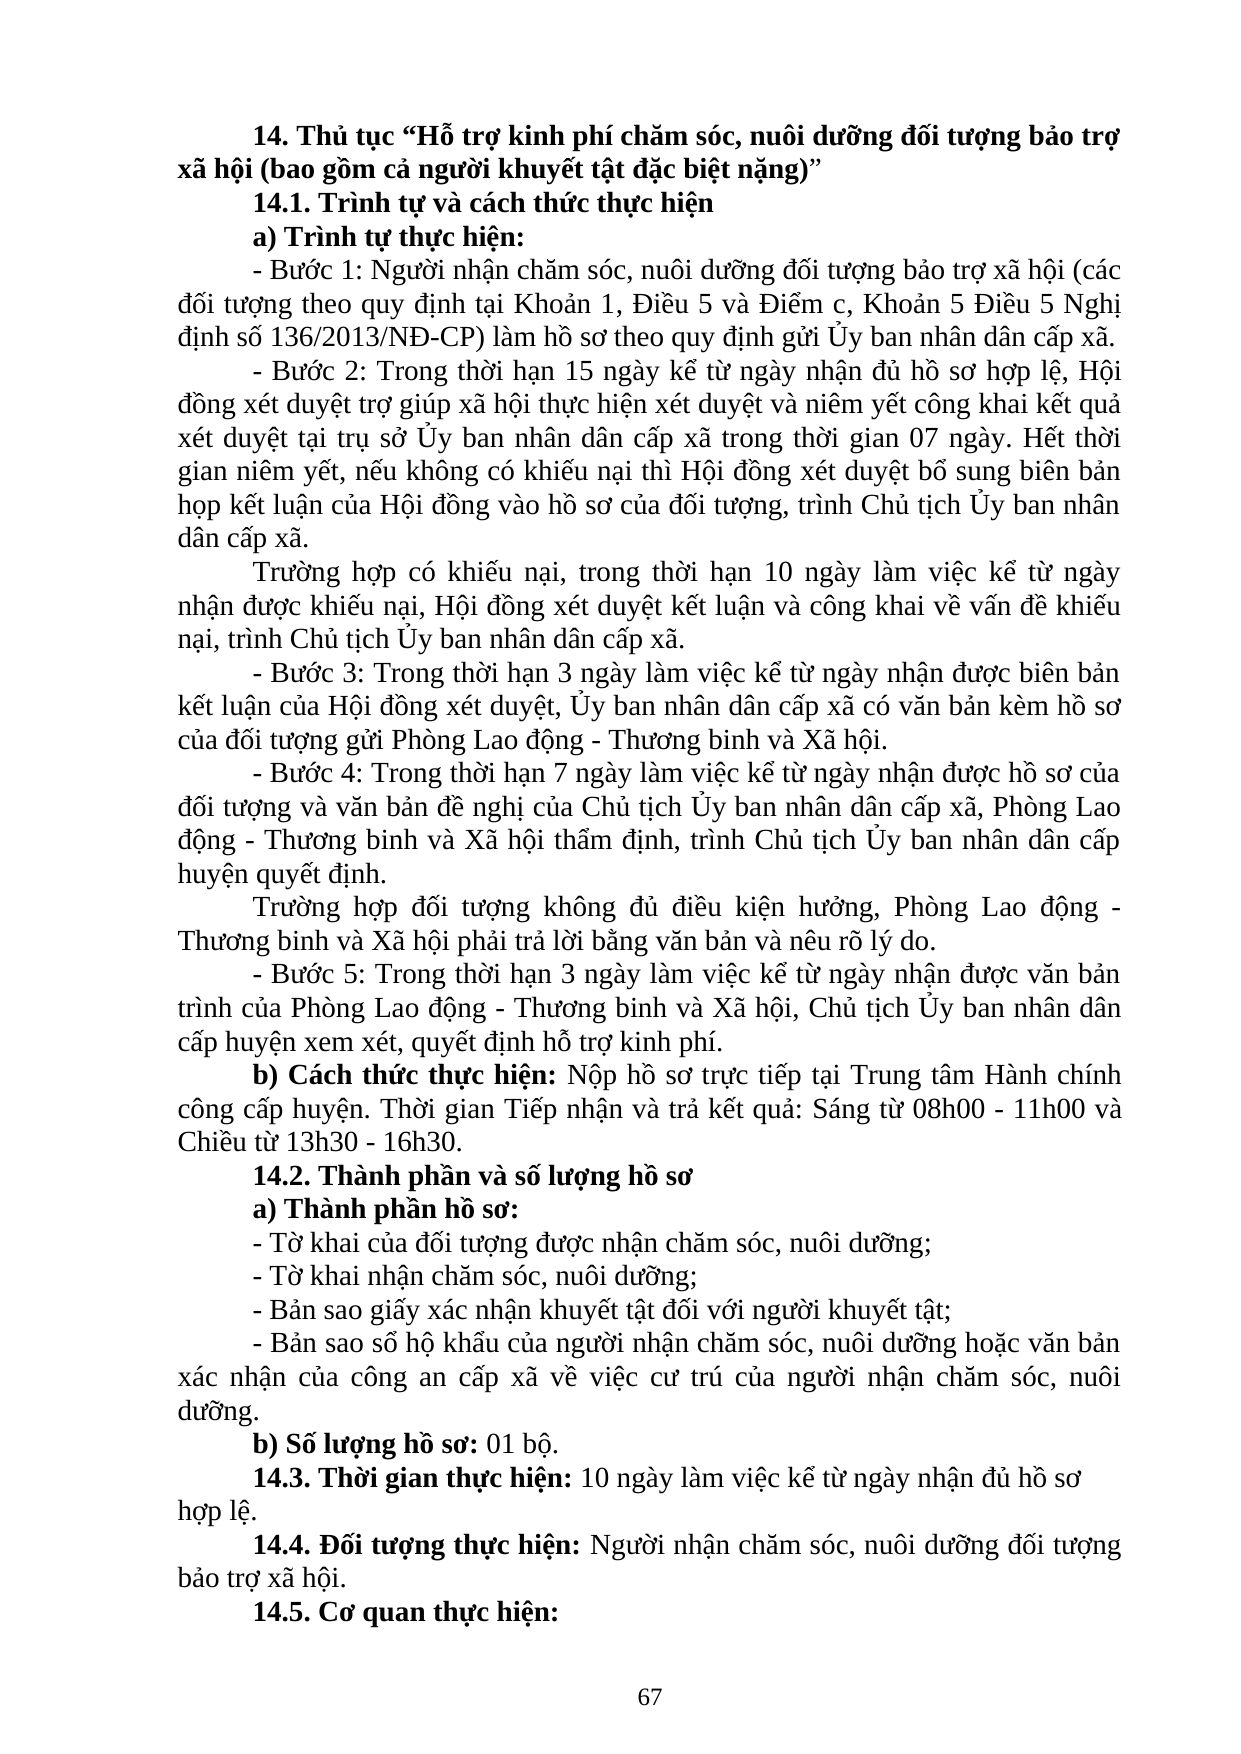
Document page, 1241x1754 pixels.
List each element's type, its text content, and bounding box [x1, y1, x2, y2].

text - Bước 2: Trong thời hạn 15 ngày kể từ ngày nhận đủ hồ sơ hợp lệ, Hội đồng xét duyệt trợ giúp xã hội thực hiện xét duyệt và niêm yết công khai kết quả xét duyệt tại trụ sở Ủy ban nhân dân cấp xã trong thời gian 07 ngày. Hết thời gian niêm yết, nếu không có khiếu nại thì Hội đồng xét duyệt bổ sung biên bản họp kết luận của Hội đồng vào hồ sơ của đối tượng, trình Chủ tịch Ủy ban nhân dân cấp xã. [177, 353, 1122, 554]
text b) Cách thức thực hiện: Nộp hồ sơ trực tiếp tại Trung tâm Hành chính công cấp huyện. Thời gian Tiếp nhận và trả kết quả: Sáng từ 08h00 - 11h00 và Chiều từ 13h30 - 16h30. [177, 1057, 1122, 1158]
text - Bước 3: Trong thời hạn 3 ngày làm việc kể từ ngày nhận được biên bản kết luận của Hội đồng xét duyệt, Ủy ban nhân dân cấp xã có văn bản kèm hồ sơ của đối tượng gửi Phòng Lao động - Thương binh và Xã hội. [177, 655, 1122, 755]
text Trường hợp có khiếu nại, trong thời hạn 10 ngày làm việc kể từ ngày nhận được khiếu nại, Hội đồng xét duyệt kết luận và công khai về vấn đề khiếu nại, trình Chủ tịch Ủy ban nhân dân cấp xã. [177, 554, 1122, 655]
text - Bước 1: Người nhận chăm sóc, nuôi dưỡng đối tượng bảo trợ xã hội (các đối tượng theo quy định tại Khoản 1, Điều 5 và Điểm c, Khoản 5 Điều 5 Nghị định số 136/2013/NĐ-CP) làm hồ sơ theo quy định gửi Ủy ban nhân dân cấp xã. [177, 252, 1122, 353]
text - Bản sao giấy xác nhận khuyết tật đối với người khuyết tật; [177, 1292, 1122, 1326]
text - Tờ khai của đối tượng được nhận chăm sóc, nuôi dưỡng; [177, 1225, 1122, 1258]
text b) Số lượng hồ sơ: 01 bộ. [177, 1426, 1122, 1460]
text - Bước 5: Trong thời hạn 3 ngày làm việc kể từ ngày nhận được văn bản trình của Phòng Lao động - Thương binh và Xã hội, Chủ tịch Ủy ban nhân dân cấp huyện xem xét, quyết định hỗ trợ kinh phí. [177, 957, 1122, 1057]
text - Bước 4: Trong thời hạn 7 ngày làm việc kể từ ngày nhận được hồ sơ của đối tượng và văn bản đề nghị của Chủ tịch Ủy ban nhân dân cấp xã, Phòng Lao động - Thương binh và Xã hội thẩm định, trình Chủ tịch Ủy ban nhân dân cấp huyện quyết định. [177, 755, 1122, 889]
text a) Trình tự thực hiện: [177, 219, 1122, 252]
text - Tờ khai nhận chăm sóc, nuôi dưỡng; [177, 1258, 1122, 1292]
text a) Thành phần hồ sơ: [177, 1191, 1122, 1225]
text 14.4. Đối tượng thực hiện: Người nhận chăm sóc, nuôi dưỡng đối tượng bảo trợ xã hội. [177, 1527, 1122, 1594]
text Trường hợp đối tượng không đủ điều kiện hưởng, Phòng Lao động - Thương binh và Xã hội phải trả lời bằng văn bản và nêu rõ lý do. [177, 889, 1122, 957]
text - Bản sao sổ hộ khẩu của người nhận chăm sóc, nuôi dưỡng hoặc văn bản xác nhận của công an cấp xã về việc cư trú của người nhận chăm sóc, nuôi dưỡng. [177, 1326, 1122, 1426]
text 14.5. Cơ quan thực hiện: [177, 1594, 1122, 1627]
text 14. Thủ tục “Hỗ trợ kinh phí chăm sóc, nuôi dưỡng đối tượng bảo trợ xã hội (bao gồm cả người khuyết tật đặc biệt nặng)” [177, 118, 1122, 185]
text 14.2. Thành phần và số lượng hồ sơ [177, 1158, 1110, 1191]
text 14.1. Trình tự và cách thức thực hiện [177, 185, 1122, 219]
text 14.3. Thời gian thực hiện: 10 ngày làm việc kể từ ngày nhận đủ hồ sơ hợp lệ. [177, 1460, 1122, 1527]
